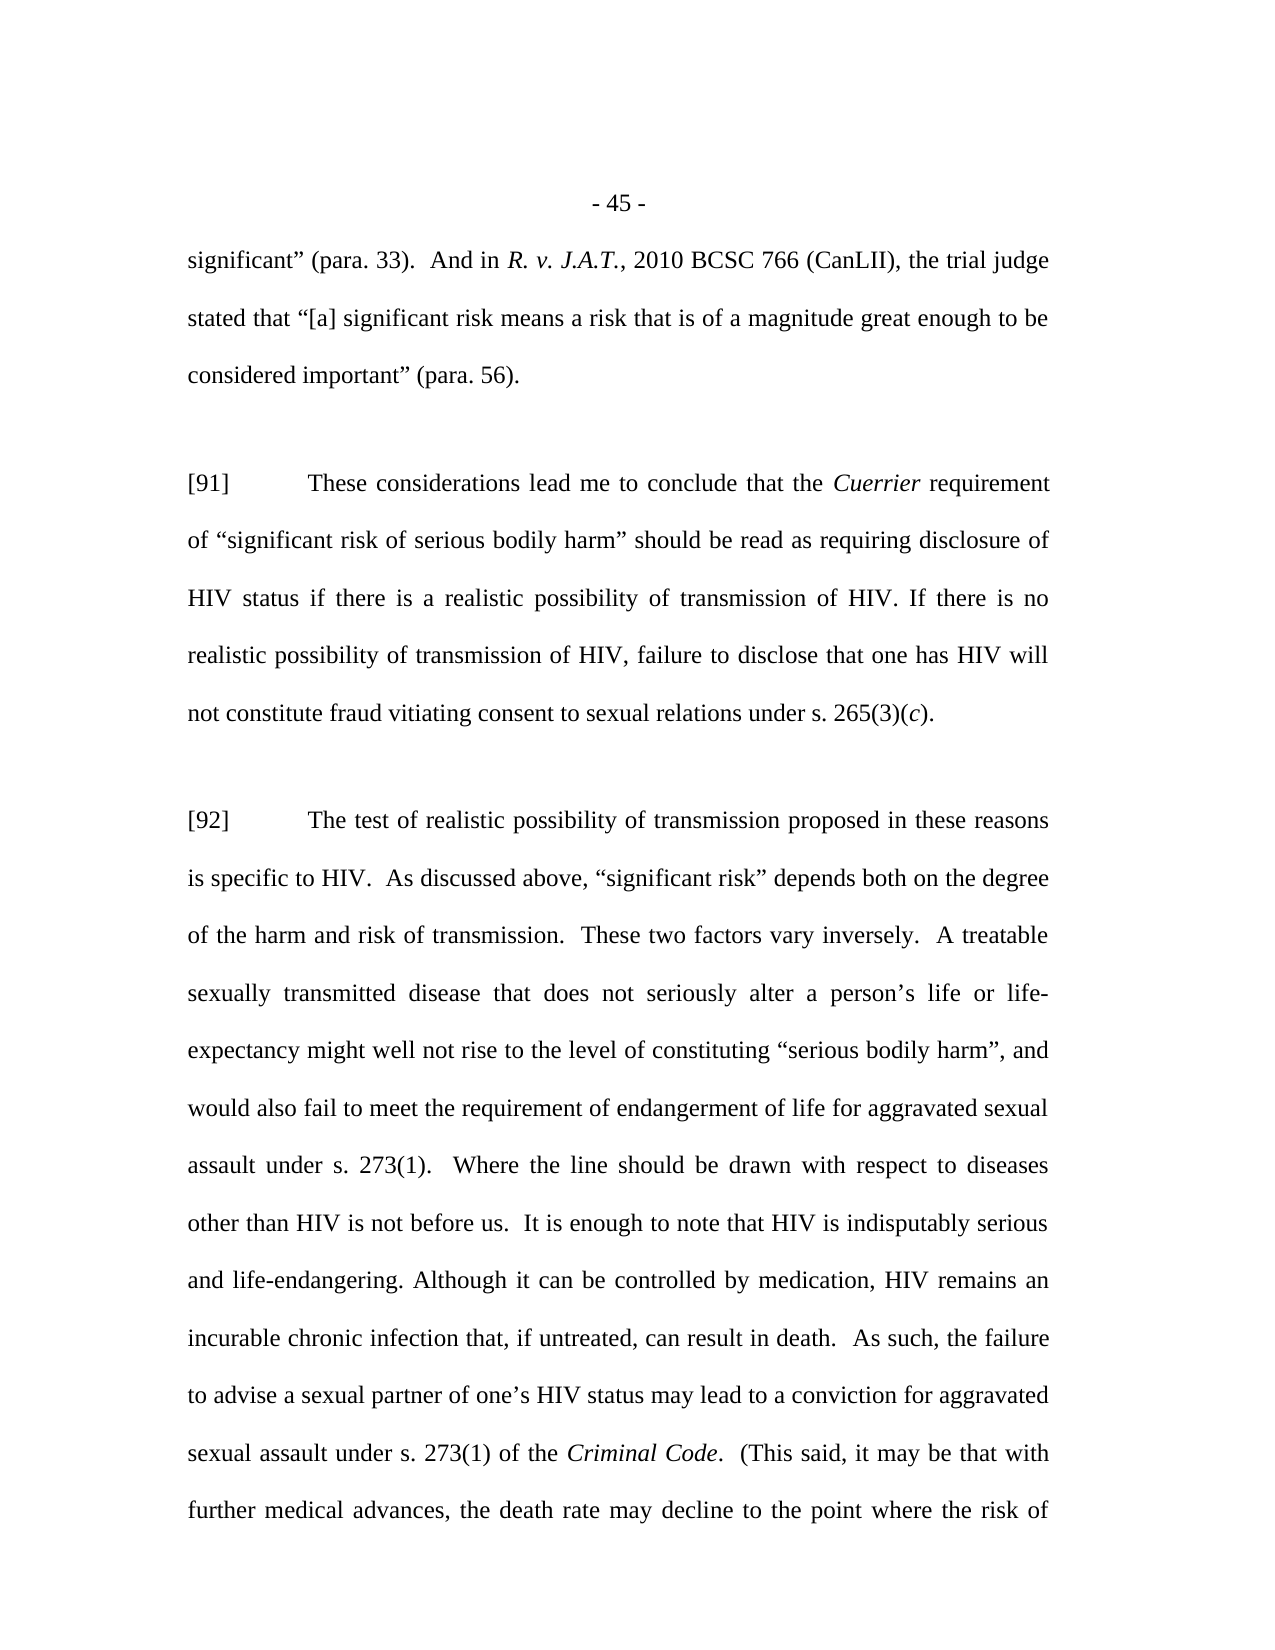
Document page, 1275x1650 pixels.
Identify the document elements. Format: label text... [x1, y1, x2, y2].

text These considerations lead me to conclude that the Cuerrier requirement of “significant risk of serious bodily harm” should be read as requiring disclosure of HIV status if there is a realistic possibility of transmission of HIV. If there is no realistic possibility of transmission of HIV, failure to disclose that one has HIV will not constitute fraud vitiating consent to sexual relations under s. 265(3)(c). [187, 468, 1050, 726]
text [187, 805, 1050, 1524]
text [187, 245, 1050, 389]
